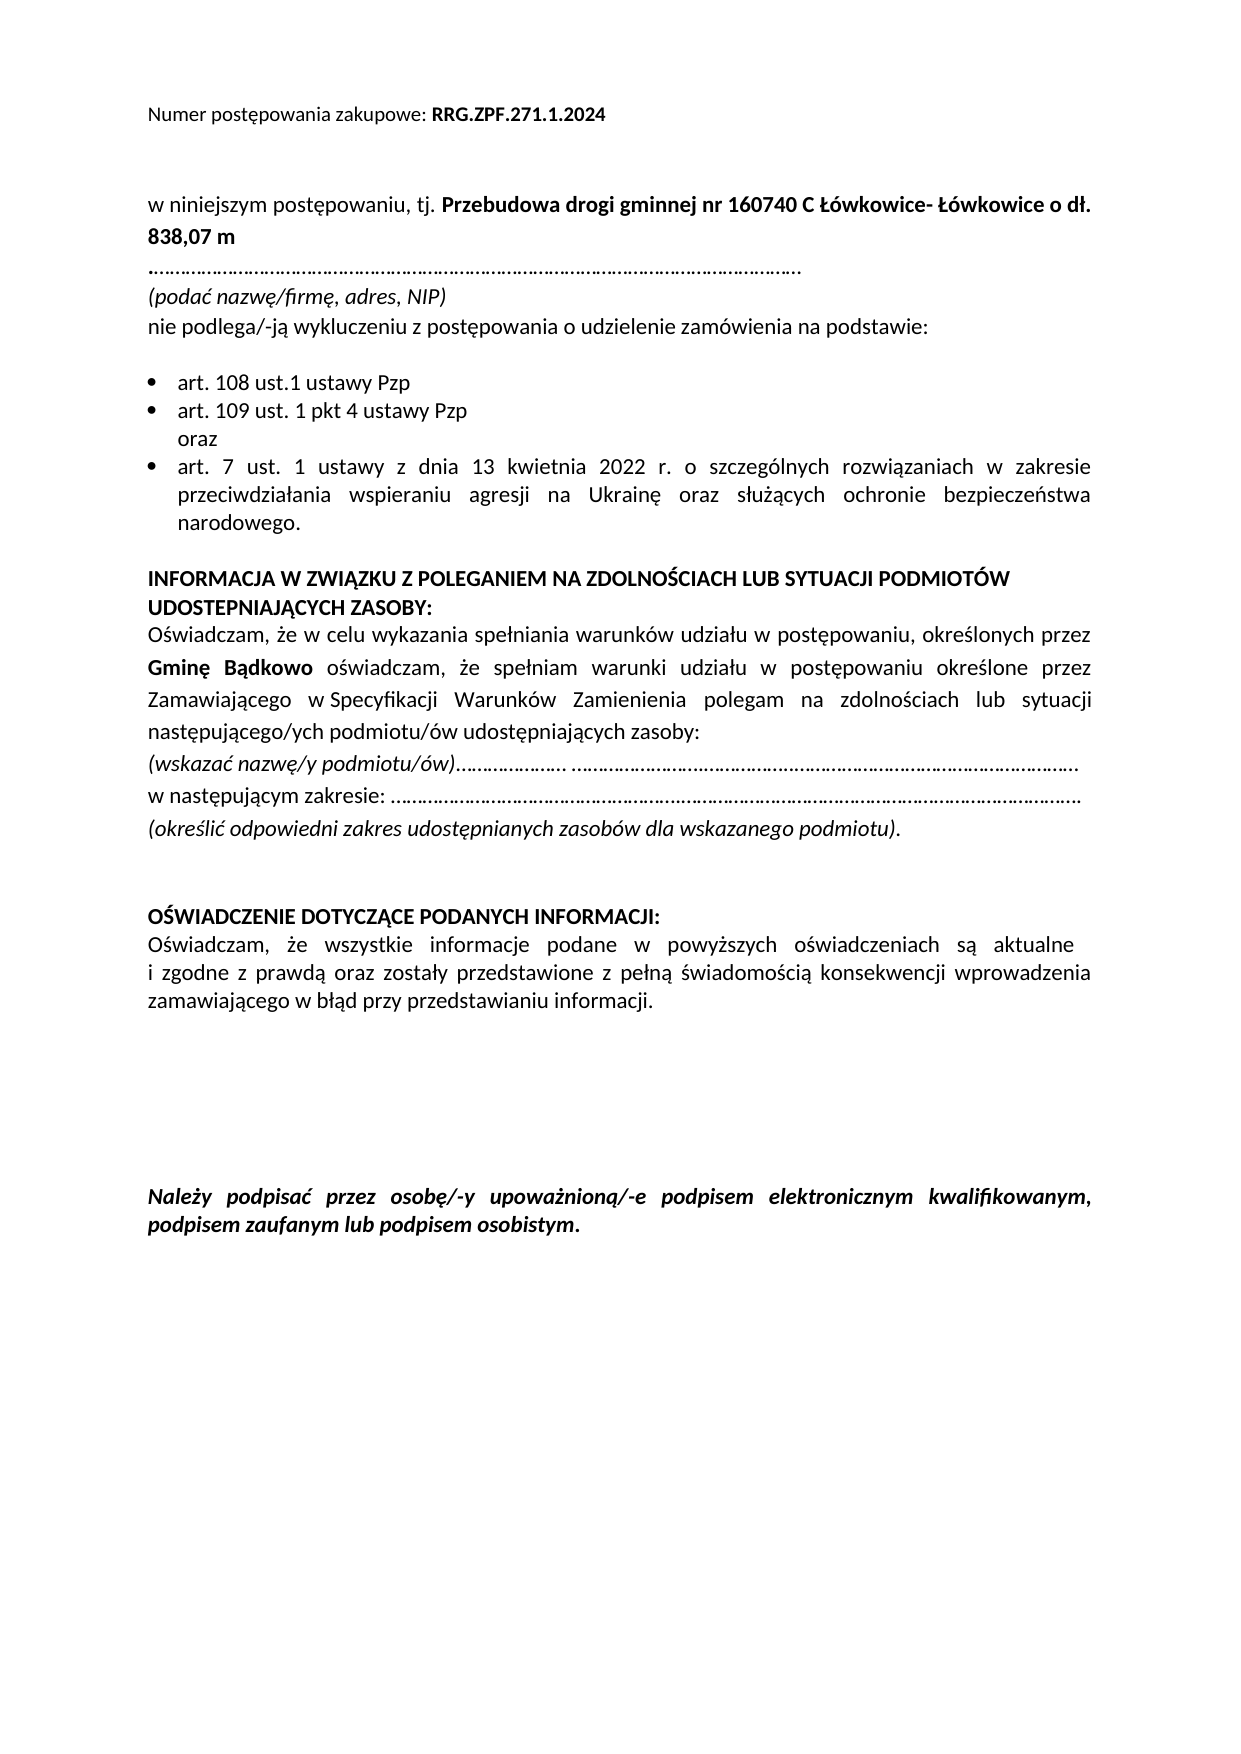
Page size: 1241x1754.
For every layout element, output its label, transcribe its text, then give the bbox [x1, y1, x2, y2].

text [148, 187, 1093, 250]
text Oświadczam, że wszystkie informacje podane w powyższych oświadczeniach są aktualne i zgodne z prawdą oraz zostały przedstawione z pełną świadomością konsekwencji wprowadzenia zamawiającego w błąd przy przedstawianiu informacji. [148, 930, 1093, 1014]
list art. 109 ust. 1 pkt 4 ustawy Pzp [148, 396, 1093, 424]
text (wskazać nazwę/y podmiotu/ów)………………… …………………….……………..……………………………………………… [148, 749, 1093, 777]
text nie podlega/-ją wykluczeniu z postępowania o udzielenie zamówienia na podstawie: [148, 312, 1093, 340]
text OŚWIADCZENIE DOTYCZĄCE PODANYCH INFORMACJI: [148, 902, 1093, 930]
text Oświadczam, że w celu wykazania spełniania warunków udziału w postępowaniu, określonych przez Gminę Bądkowo oświadczam, że spełniam warunki udziału w postępowaniu określone przez Zamawiającego w Specyfikacji Warunków Zamienienia polegam na zdolnościach lub sytuacji następującego/ych podmiotu/ów udostępniających zasoby: [148, 621, 1093, 745]
list art. 108 ust.1 ustawy Pzp [148, 368, 1093, 396]
text oraz [177, 424, 1093, 452]
text INFORMACJA W ZWIĄZKU Z POLEGANIEM NA ZDOLNOŚCIACH LUB SYTUACJI PODMIOTÓW UDOSTEPNIAJĄCYCH ZASOBY: [148, 537, 1093, 621]
text w następującym zakresie: ……………………………………………….…………………………………………………………………. [148, 782, 1093, 809]
list art. 7 ust. 1 ustawy z dnia 13 kwietnia 2022 r. o szczególnych rozwiązaniach w zakresie przeciwdziałania wspieraniu agresji na Ukrainę oraz służących ochronie bezpieczeństwa narodowego. [148, 452, 1093, 537]
text Należy podpisać przez osobę/-y upoważnioną/-e podpisem elektronicznym kwalifikowanym, podpisem zaufanym lub podpisem osobistym. [148, 1182, 1093, 1238]
text (określić odpowiedni zakres udostępnianych zasobów dla wskazanego podmiotu). [148, 814, 1093, 842]
text .…………………………………………………………………………………………………………… (podać nazwę/firmę, adres, NIP) [148, 252, 1093, 310]
